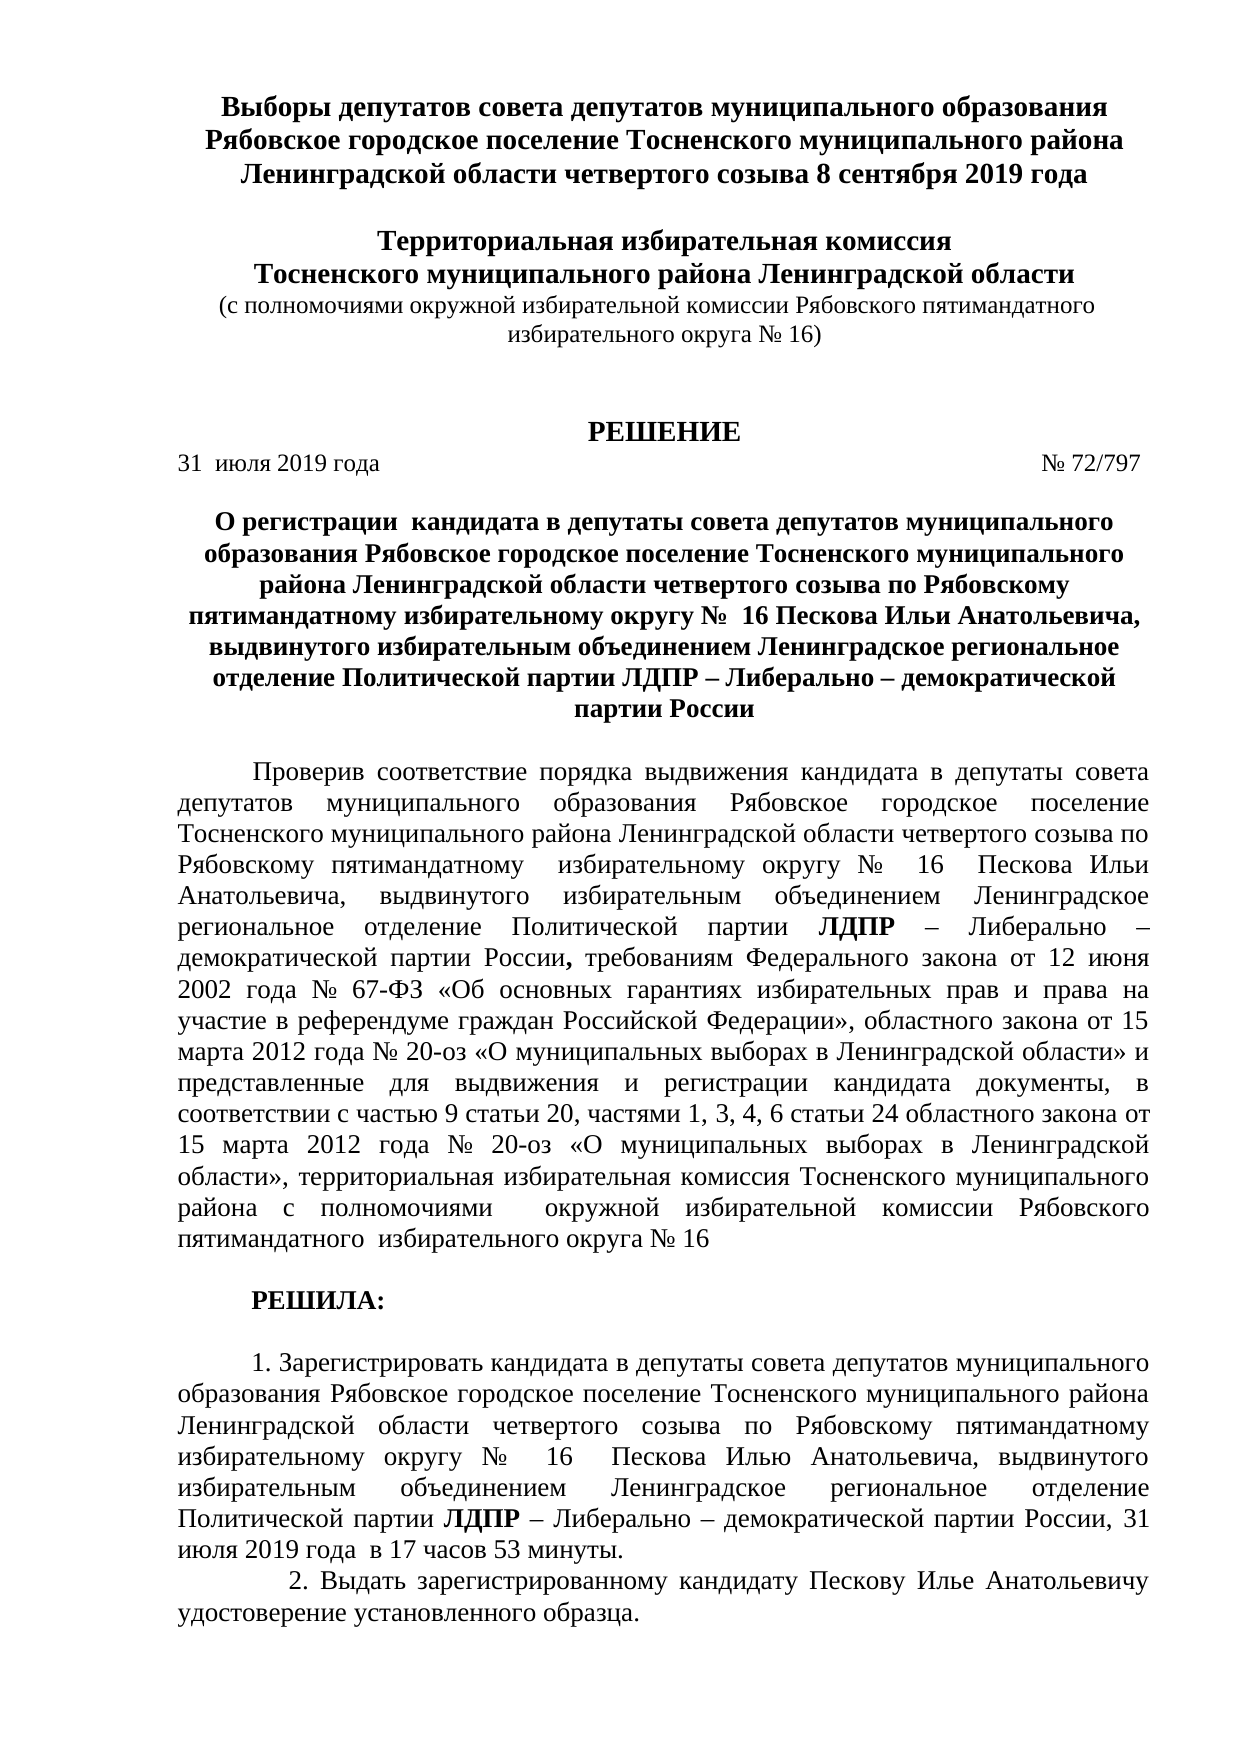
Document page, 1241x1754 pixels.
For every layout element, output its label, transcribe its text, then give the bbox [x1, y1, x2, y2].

text РЕШЕНИЕ [177, 414, 1152, 448]
text 1. Зарегистрировать кандидата в депутаты совета депутатов муниципального образования Рябовское городское поселение Тосненского муниципального района Ленинградской области четвертого созыва по Рябовскому пятимандатному избирательному округу № 16 Пескова Илью Анатольевича, выдвинутого избирательным объединением Ленинградское региональное отделение Политической партии ЛДПР – Либерально – демократической партии России, 31 июля 2019 года в 17 часов 53 минуты. [177, 1346, 1150, 1564]
text Территориальная избирательная комиссия [177, 223, 1152, 256]
text О регистрации кандидата в депутаты совета депутатов муниципального образования Рябовское городское поселение Тосненского муниципального района Ленинградской области четвертого созыва по Рябовскому пятимандатному избирательному округу № 16 Пескова Ильи Анатольевича, выдвинутого избирательным объединением Ленинградское региональное отделение Политической партии ЛДПР – Либерально – демократической партии России [177, 506, 1152, 723]
text (с полномочиями окружной избирательной комиссии Рябовского пятимандатного избирательного округа № 16) [162, 290, 1152, 347]
text 2. Выдать зарегистрированному кандидату Пескову Илье Анатольевичу удостоверение установленного образца. [177, 1564, 1150, 1627]
text Проверив соответствие порядка выдвижения кандидата в депутаты совета депутатов муниципального образования Рябовское городское поселение Тосненского муниципального района Ленинградской области четвертого созыва по Рябовскому пятимандатному избирательному округу № 16 Пескова Ильи Анатольевича, выдвинутого избирательным объединением Ленинградское региональное отделение Политической партии ЛДПР – Либерально – демократической партии России, требованиям Федерального закона от 12 июня 2002 года № 67-ФЗ «Об основных гарантиях избирательных прав и права на участие в референдуме граждан Российской Федерации», областного закона от 15 марта 2012 года № 20-оз «О муниципальных выборах в Ленинградской области» и представленные для выдвижения и регистрации кандидата документы, в соответствии с частью 9 статьи 20, частями 1, 3, 4, 6 статьи 24 областного закона от 15 марта 2012 года № 20-оз «О муниципальных выборах в Ленинградской области», территориальная избирательная комиссия Тосненского муниципального района с полномочиями окружной избирательной комиссии Рябовского пятимандатного избирательного округа № 16 [177, 755, 1150, 1253]
text Тосненского муниципального района Ленинградской области [177, 256, 1152, 290]
text 31 июля 2019 года № 72/797 [177, 448, 1152, 477]
text Выборы депутатов совета депутатов муниципального образования Рябовское городское поселение Тосненского муниципального района Ленинградской области четвертого созыва 8 сентября 2019 года [177, 89, 1152, 189]
text РЕШИЛА: [177, 1284, 1152, 1315]
